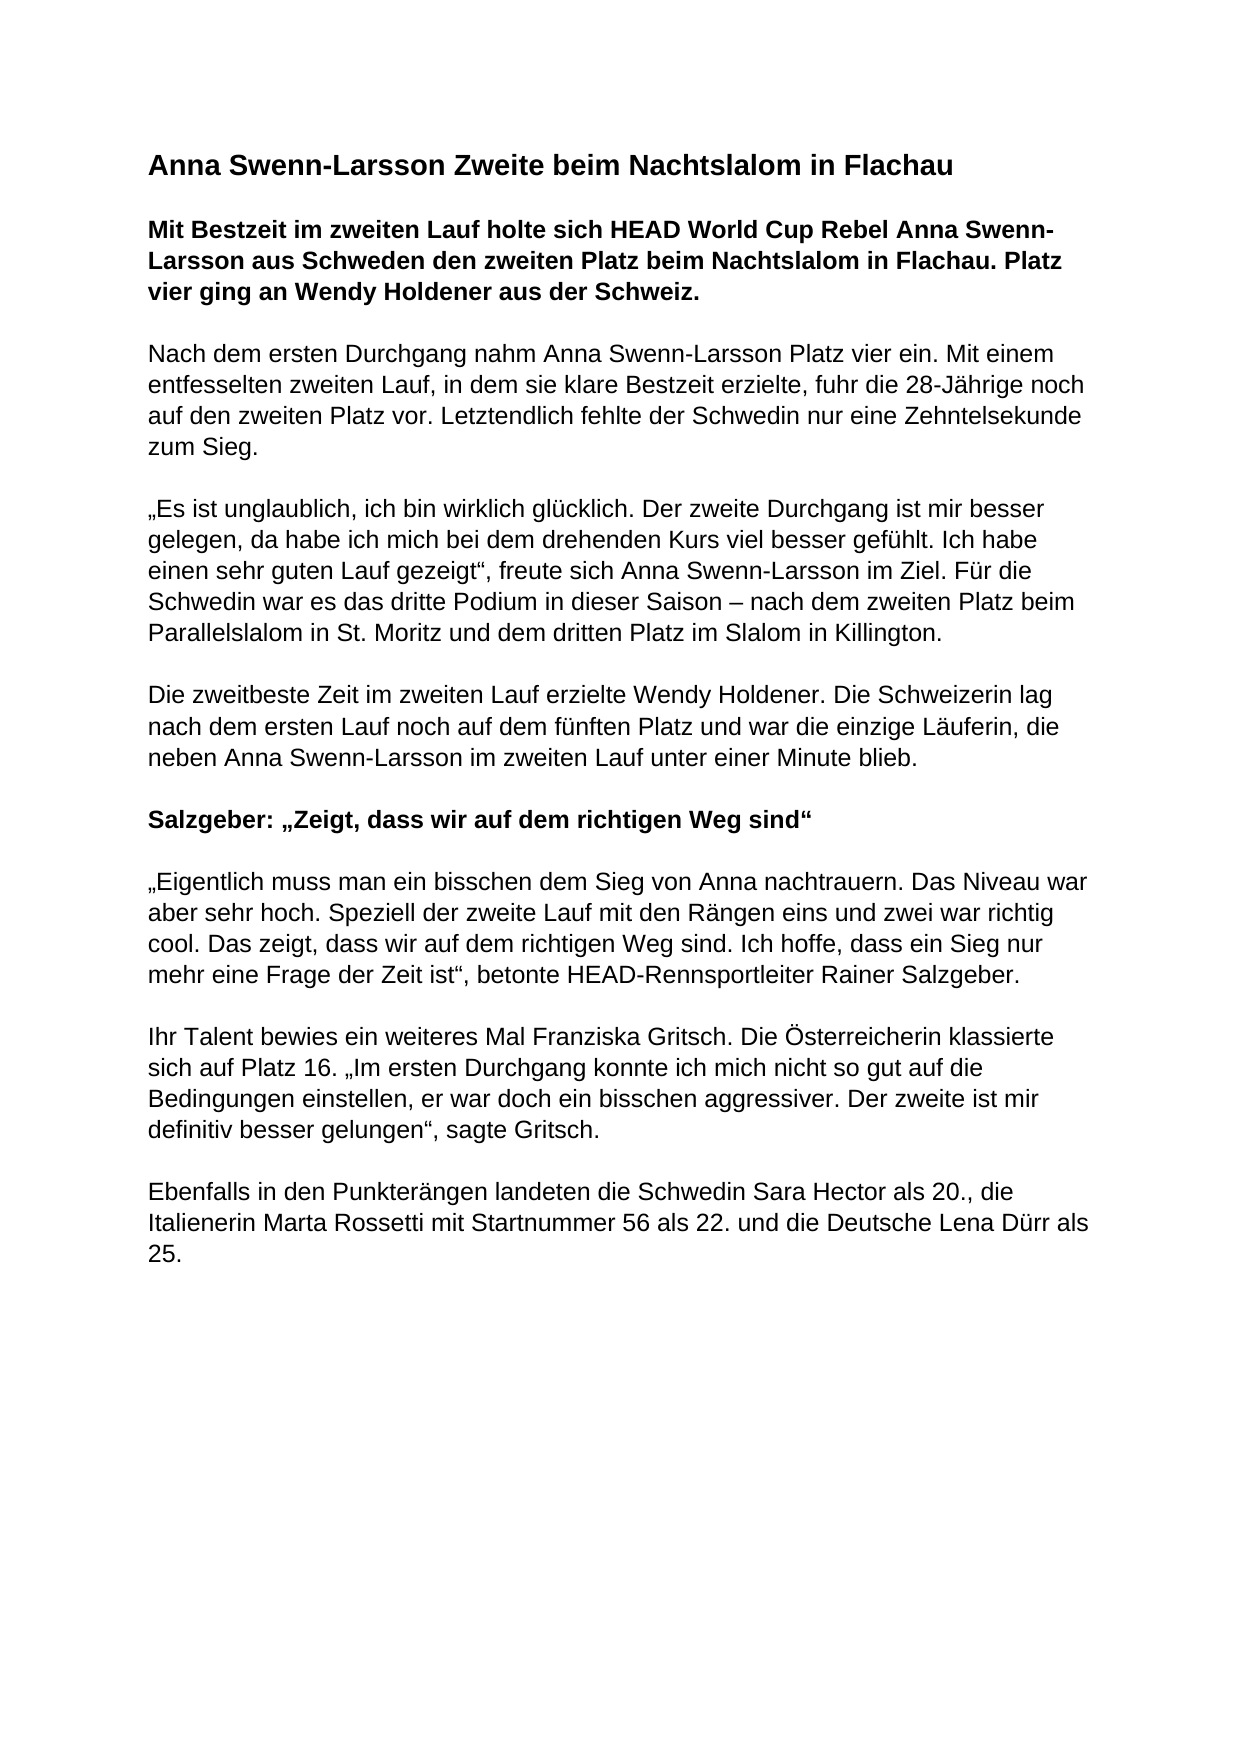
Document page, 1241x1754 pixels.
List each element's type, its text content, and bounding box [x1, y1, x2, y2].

text „Eigentlich muss man ein bisschen dem Sieg von Anna nachtrauern. Das Niveau war aber sehr hoch. Speziell der zweite Lauf mit den Rängen eins und zwei war richtig cool. Das zeigt, dass wir auf dem richtigen Weg sind. Ich hoffe, dass ein Sieg nur mehr eine Frage der Zeit ist“, betonte HEAD-Rennsportleiter Rainer Salzgeber. [148, 867, 1093, 988]
text Ihr Talent bewies ein weiteres Mal Franziska Gritsch. Die Österreicherin klassierte sich auf Platz 16. „Im ersten Durchgang konnte ich mich nicht so gut auf die Bedingungen einstellen, er war doch ein bisschen aggressiver. Der zweite ist mir definitiv besser gelungen“, sagte Gritsch. [148, 1022, 1093, 1144]
text Anna Swenn-Larsson Zweite beim Nachtslalom in Flachau [148, 148, 1093, 181]
text Die zweitbeste Zeit im zweiten Lauf erzielte Wendy Holdener. Die Schweizerin lag nach dem ersten Lauf noch auf dem fünften Platz und war die einzige Läuferin, die neben Anna Swenn-Larsson im zweiten Lauf unter einer Minute blieb. [148, 680, 1093, 771]
text Nach dem ersten Durchgang nahm Anna Swenn-Larsson Platz vier ein. Mit einem entfesselten zweiten Lauf, in dem sie klare Bestzeit erzielte, fuhr die 28-Jährige noch auf den zweiten Platz vor. Letztendlich fehlte der Schwedin nur eine Zehntelsekunde zum Sieg. [148, 339, 1093, 461]
text Ebenfalls in den Punkterängen landeten die Schwedin Sara Hector als 20., die Italienerin Marta Rossetti mit Startnummer 56 als 22. und die Deutsche Lena Dürr als 25. [148, 1177, 1093, 1268]
text Salzgeber: „Zeigt, dass wir auf dem richtigen Weg sind“ [148, 804, 1093, 833]
text Mit Bestzeit im zweiten Lauf holte sich HEAD World Cup Rebel Anna Swenn-Larsson aus Schweden den zweiten Platz beim Nachtslalom in Flachau. Platz vier ging an Wendy Holdener aus der Schweiz. [148, 215, 1093, 306]
text „Es ist unglaublich, ich bin wirklich glücklich. Der zweite Durchgang ist mir besser gelegen, da habe ich mich bei dem drehenden Kurs viel besser gefühlt. Ich habe einen sehr guten Lauf gezeigt“, freute sich Anna Swenn-Larsson im Ziel. Für die Schwedin war es das dritte Podium in dieser Saison – nach dem zweiten Platz beim Parallelslalom in St. Moritz und dem dritten Platz im Slalom in Killington. [148, 494, 1093, 647]
